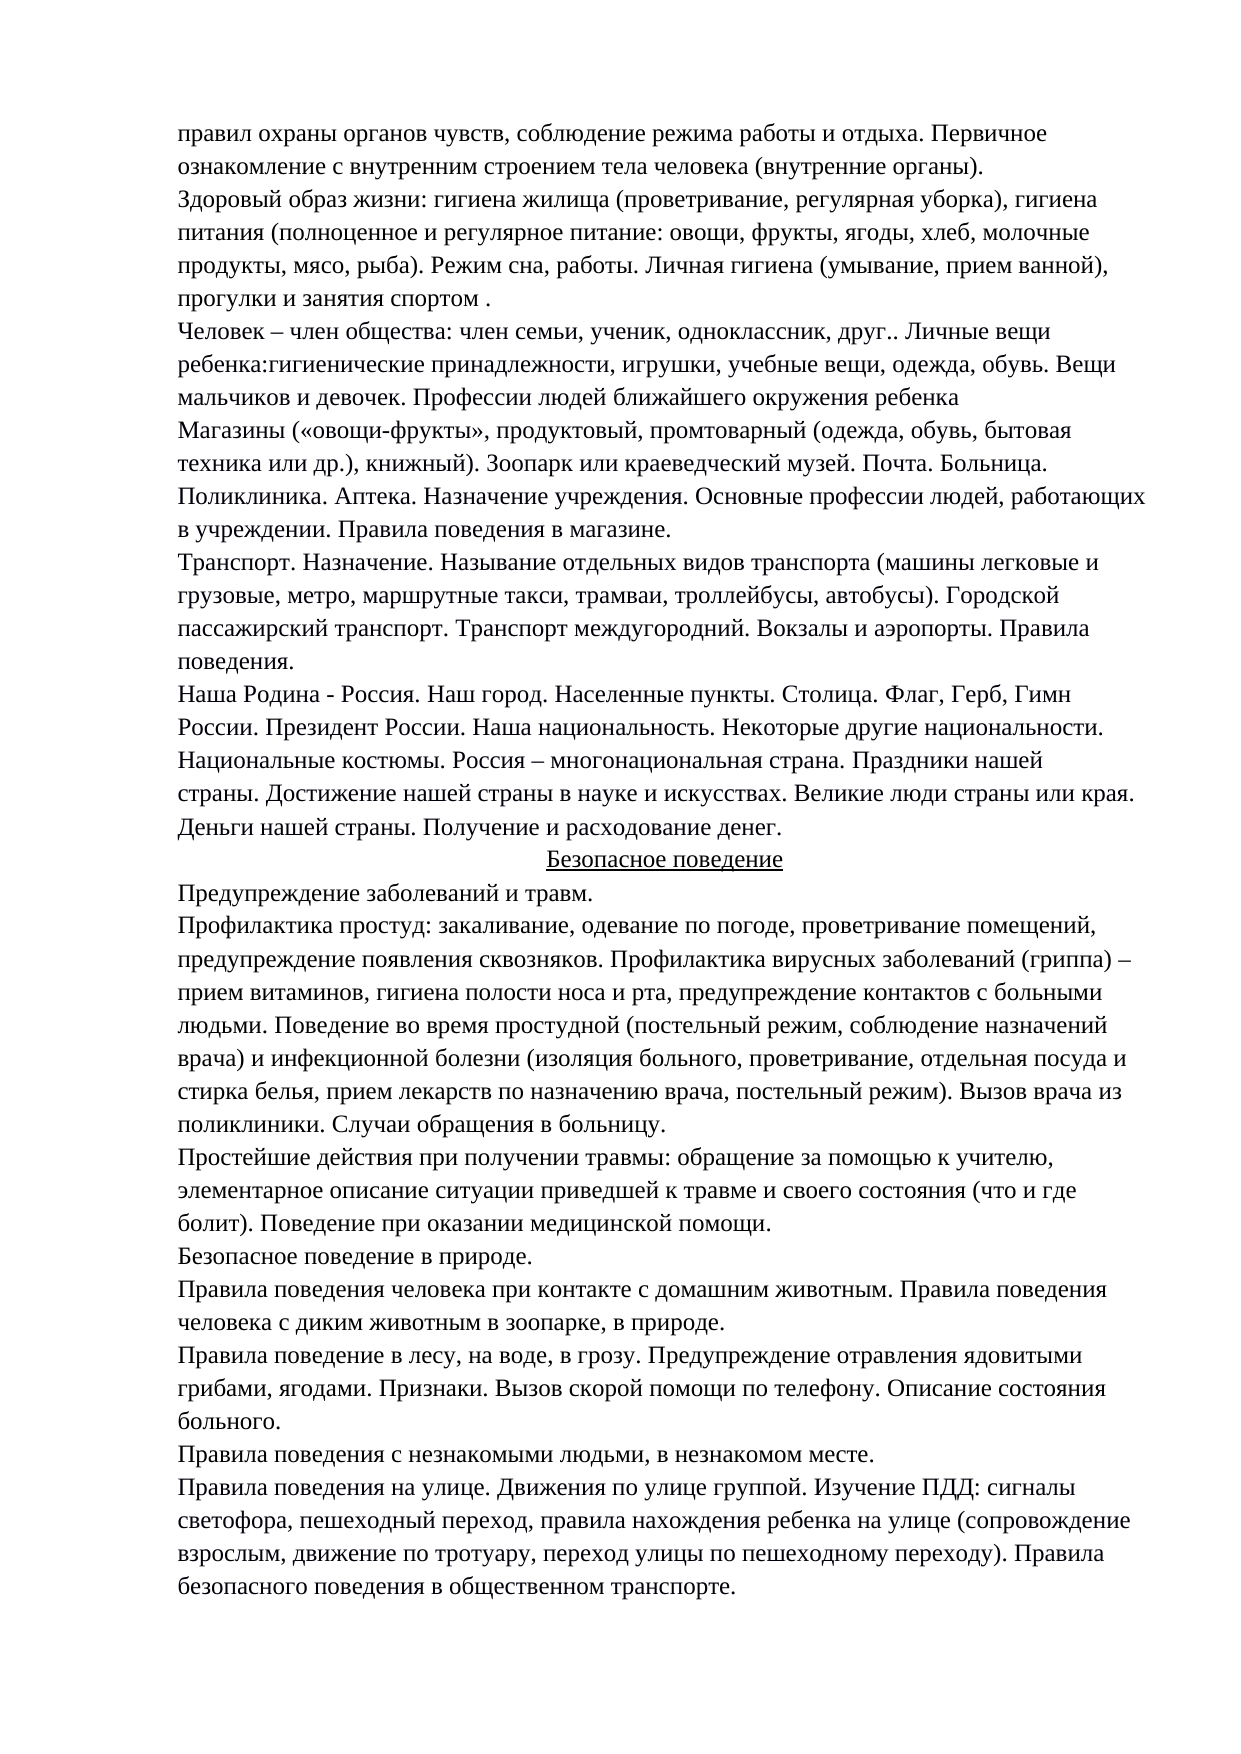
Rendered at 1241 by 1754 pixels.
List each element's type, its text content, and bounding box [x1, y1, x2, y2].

text Правила поведения человека при контакте с домашним животным. Правила поведения человека с диким животным в зоопарке, в природе. [177, 1274, 1152, 1336]
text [177, 118, 1152, 180]
text Правила поведения на улице. Движения по улице группой. Изучение ПДД: сигналы светофора, пешеходный переход, правила нахождения ребенка на улице (сопровождение взрослым, движение по тротуару, переход улицы по пешеходному переходу). Правила безопасного поведения в общественном транспорте. [177, 1472, 1152, 1600]
text Предупреждение заболеваний и травм. [177, 878, 1152, 906]
text Простейшие действия при получении травмы: обращение за помощью к учителю, элементарное описание ситуации приведшей к травме и своего состояния (что и где болит). Поведение при оказании медицинской помощи. [177, 1142, 1152, 1237]
text Правила поведения с незнакомыми людьми, в незнакомом месте. [177, 1439, 1152, 1468]
text Профилактика простуд: закаливание, одевание по погоде, проветривание помещений, предупреждение появления сквозняков. Профилактика вирусных заболеваний (гриппа) – прием витаминов, гигиена полости носа и рта, предупреждение контактов с больными людьми. Поведение во время простудной (постельный режим, соблюдение назначений врача) и инфекционной болезни (изоляция больного, проветривание, отдельная посуда и стирка белья, прием лекарств по назначению врача, постельный режим). Вызов врача из поликлиники. Случаи обращения в больницу. [177, 911, 1152, 1137]
text Магазины («овощи-фрукты», продуктовый, промтоварный (одежда, обувь, бытовая техника или др.), книжный). Зоопарк или краеведческий музей. Почта. Больница. Поликлиника. Аптека. Назначение учреждения. Основные профессии людей, работающих в учреждении. Правила поведения в магазине. [177, 415, 1152, 543]
text Безопасное поведение [177, 844, 1152, 873]
text Правила поведение в лесу, на воде, в грозу. Предупреждение отравления ядовитыми грибами, ягодами. Признаки. Вызов скорой помощи по телефону. Описание состояния больного. [177, 1340, 1152, 1435]
text Транспорт. Назначение. Называние отдельных видов транспорта (машины легковые и грузовые, метро, маршрутные такси, трамваи, троллейбусы, автобусы). Городской пассажирский транспорт. Транспорт междугородний. Вокзалы и аэропорты. Правила поведения. [177, 547, 1152, 675]
text Наша Родина - Россия. Наш город. Населенные пункты. Столица. Флаг, Герб, Гимн России. Президент России. Наша национальность. Некоторые другие национальности. Национальные костюмы. Россия – многонациональная страна. Праздники нашей страны. Достижение нашей страны в науке и искусствах. Великие люди страны или края. Деньги нашей страны. Получение и расходование денег. [177, 679, 1152, 840]
text Человек – член общества: член семьи, ученик, одноклассник, друг.. Личные вещи ребенка:гигиенические принадлежности, игрушки, учебные вещи, одежда, обувь. Вещи мальчиков и девочек. Профессии людей ближайшего окружения ребенка [177, 316, 1152, 411]
text Здоровый образ жизни: гигиена жилища (проветривание, регулярная уборка), гигиена питания (полноценное и регулярное питание: овощи, фрукты, ягоды, хлеб, молочные продукты, мясо, рыба). Режим сна, работы. Личная гигиена (умывание, прием ванной), прогулки и занятия спортом . [177, 184, 1152, 312]
text Безопасное поведение в природе. [177, 1241, 1152, 1269]
